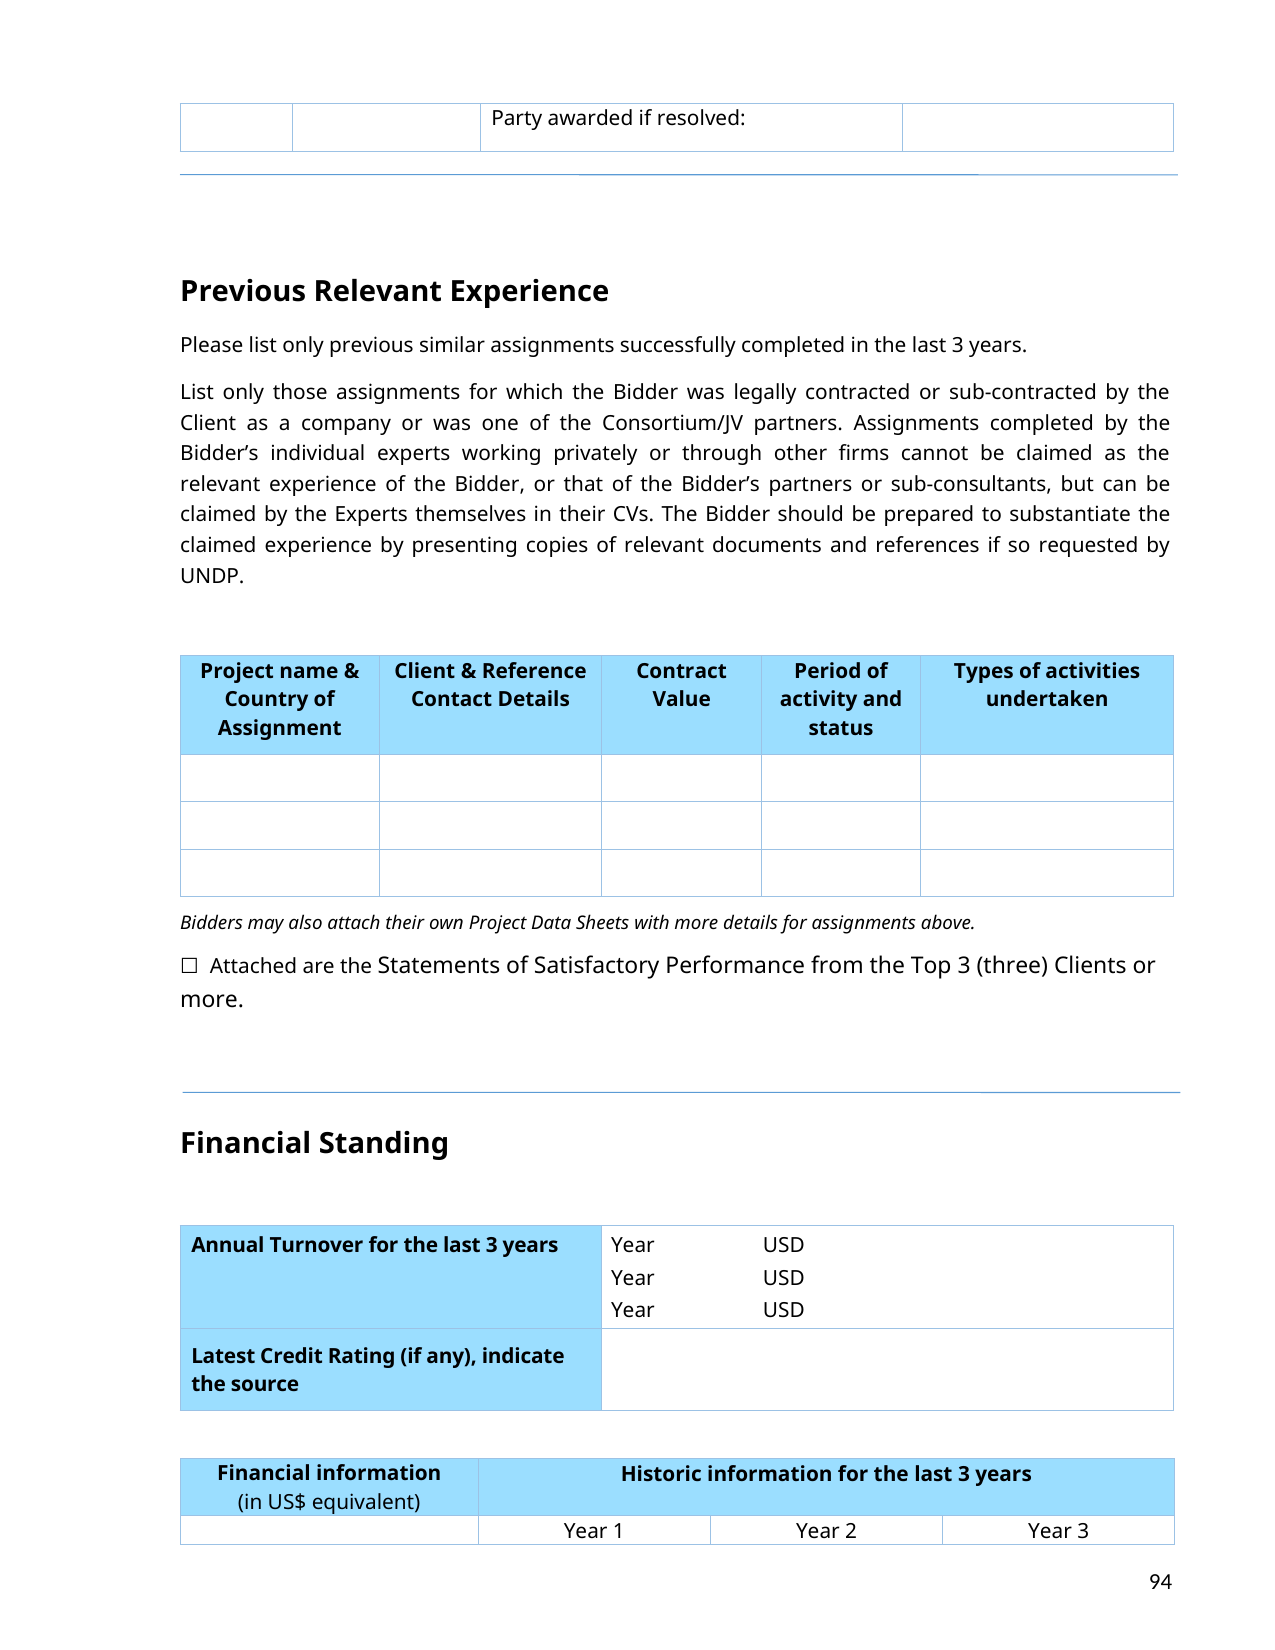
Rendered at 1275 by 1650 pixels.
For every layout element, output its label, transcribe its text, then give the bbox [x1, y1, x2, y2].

text Please list only previous similar assignments successfully completed in the last 3 years. [180, 330, 1172, 358]
text Bidders may also attach their own Project Data Sheets with more details for assignments above. [180, 909, 1172, 935]
text Attached are the Statements of Satisfactory Performance from the Top 3 (three) Clients or more. [180, 949, 1172, 1014]
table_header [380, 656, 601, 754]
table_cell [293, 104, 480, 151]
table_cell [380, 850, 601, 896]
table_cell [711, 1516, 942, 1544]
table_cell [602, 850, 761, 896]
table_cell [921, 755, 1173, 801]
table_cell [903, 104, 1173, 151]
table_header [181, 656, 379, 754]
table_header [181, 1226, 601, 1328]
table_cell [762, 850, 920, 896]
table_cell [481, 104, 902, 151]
text Financial Standing [180, 1123, 1172, 1162]
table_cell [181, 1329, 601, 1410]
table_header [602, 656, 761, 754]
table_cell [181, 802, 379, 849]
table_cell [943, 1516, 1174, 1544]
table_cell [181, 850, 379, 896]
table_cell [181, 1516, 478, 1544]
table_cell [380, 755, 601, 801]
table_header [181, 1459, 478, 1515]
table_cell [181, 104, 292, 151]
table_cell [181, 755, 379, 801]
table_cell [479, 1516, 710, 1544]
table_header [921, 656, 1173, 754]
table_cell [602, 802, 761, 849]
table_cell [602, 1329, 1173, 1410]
text Previous Relevant Experience [180, 270, 1172, 310]
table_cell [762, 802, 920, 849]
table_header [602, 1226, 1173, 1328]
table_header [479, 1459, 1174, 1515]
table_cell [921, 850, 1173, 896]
text List only those assignments for which the Bidder was legally contracted or sub-contracted by the Client as a company or was one of the Consortium/JV partners. Assignments completed by the Bidder’s individual experts working privately or through other firms cannot be claimed as the relevant experience of the Bidder, or that of the Bidder’s partners or sub-consultants, but can be claimed by the Experts themselves in their CVs. The Bidder should be prepared to substantiate the claimed experience by presenting copies of relevant documents and references if so requested by UNDP. [180, 377, 1172, 589]
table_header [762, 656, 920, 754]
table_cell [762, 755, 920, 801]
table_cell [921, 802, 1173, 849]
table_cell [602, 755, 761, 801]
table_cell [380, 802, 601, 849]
